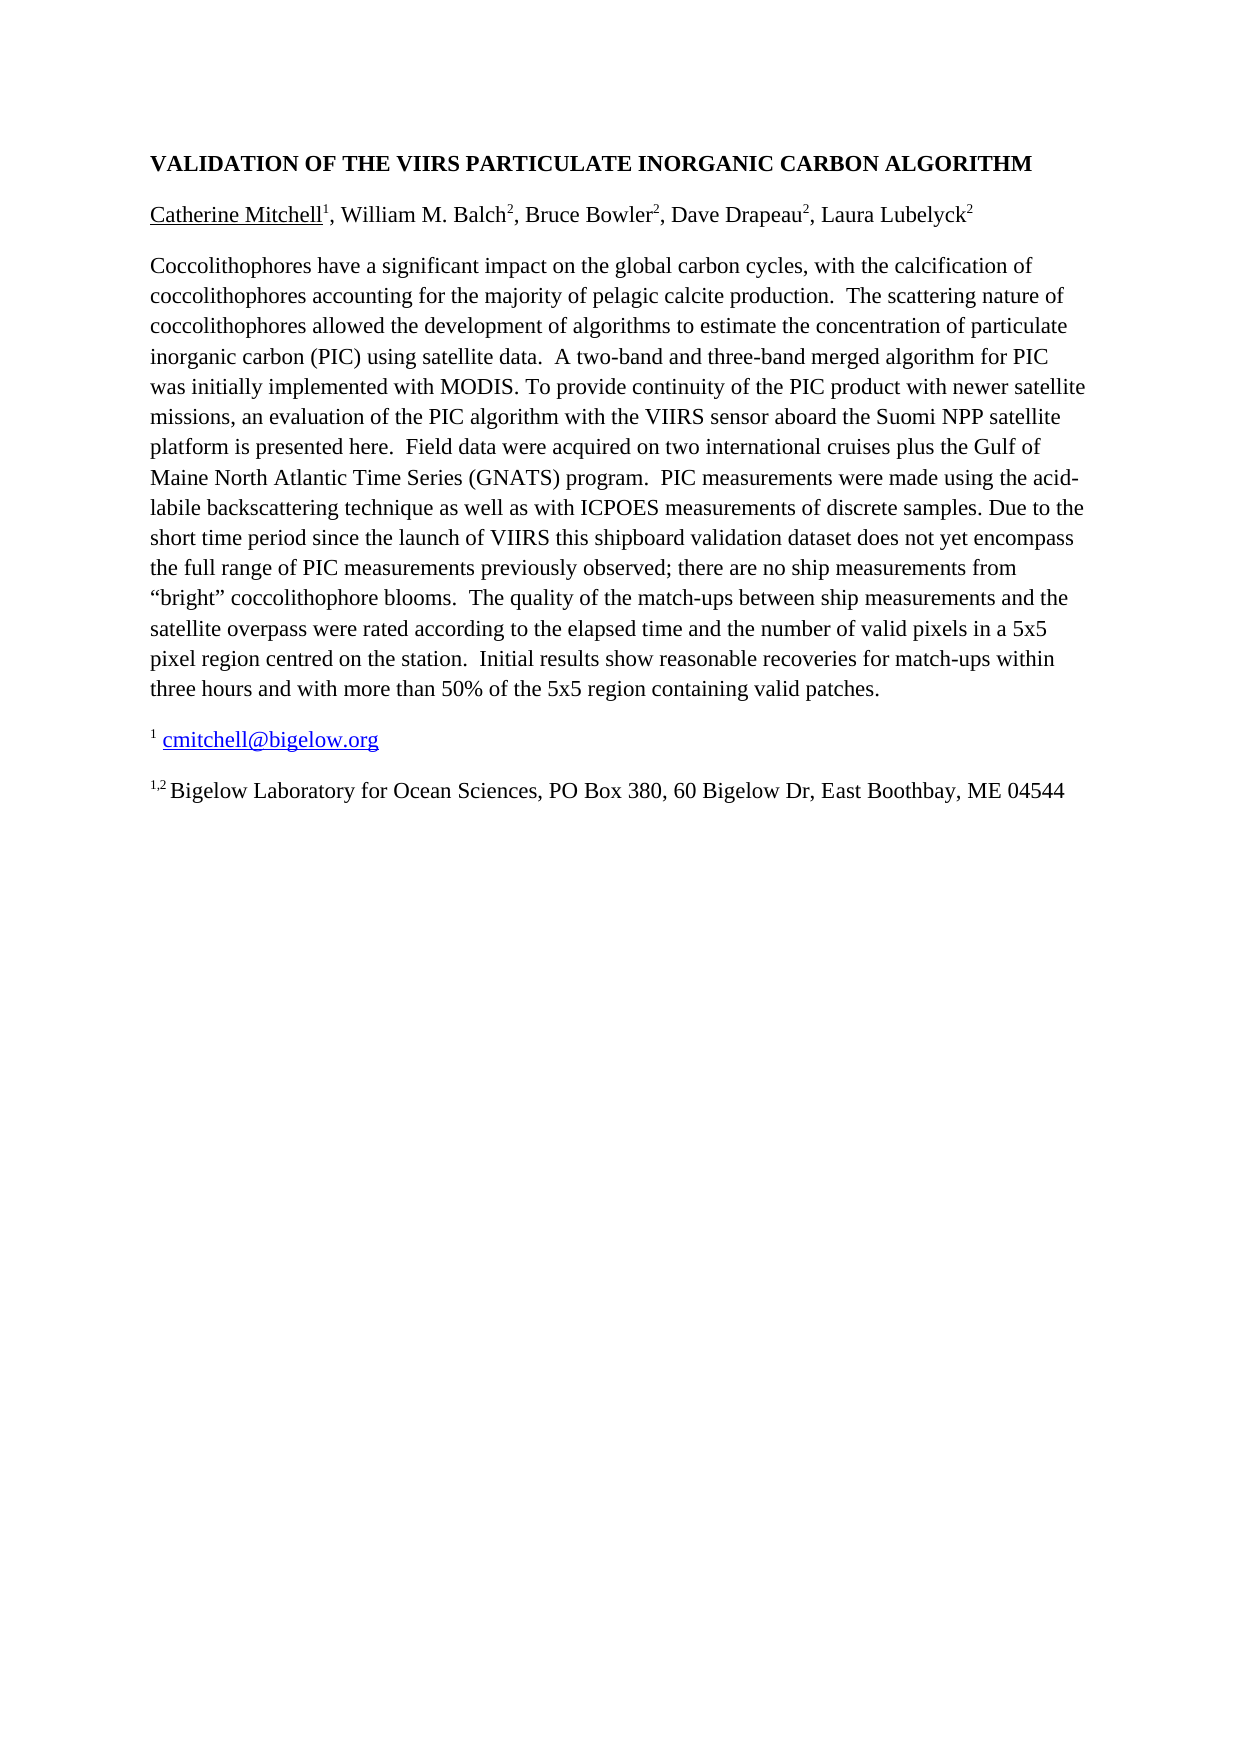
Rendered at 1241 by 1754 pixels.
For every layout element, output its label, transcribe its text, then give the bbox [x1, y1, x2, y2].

text Catherine Mitchell1, William M. Balch2, Bruce Bowler2, Dave Drapeau2, Laura Lubelyck2 [150, 201, 1090, 227]
text VALIDATION OF THE VIIRS PARTICULATE INORGANIC CARBON ALGORITHM [150, 150, 1090, 176]
text 1 cmitchell@bigelow.org [150, 726, 1090, 752]
text Coccolithophores have a significant impact on the global carbon cycles, with the calcification of coccolithophores accounting for the majority of pelagic calcite production. The scattering nature of coccolithophores allowed the development of algorithms to estimate the concentration of particulate inorganic carbon (PIC) using satellite data. A two-band and three-band merged algorithm for PIC was initially implemented with MODIS. To provide continuity of the PIC product with newer satellite missions, an evaluation of the PIC algorithm with the VIIRS sensor aboard the Suomi NPP satellite platform is presented here. Field data were acquired on two international cruises plus the Gulf of Maine North Atlantic Time Series (GNATS) program. PIC measurements were made using the acid-labile backscattering technique as well as with ICPOES measurements of discrete samples. Due to the short time period since the launch of VIIRS this shipboard validation dataset does not yet encompass the full range of PIC measurements previously observed; there are no ship measurements from “bright” coccolithophore blooms. The quality of the match-ups between ship measurements and the satellite overpass were rated according to the elapsed time and the number of valid pixels in a 5x5 pixel region centred on the station. Initial results show reasonable recoveries for match-ups within three hours and with more than 50% of the 5x5 region containing valid patches. [150, 252, 1090, 701]
text 1,2 Bigelow Laboratory for Ocean Sciences, PO Box 380, 60 Bigelow Dr, East Boothbay, ME 04544 [150, 777, 1090, 803]
